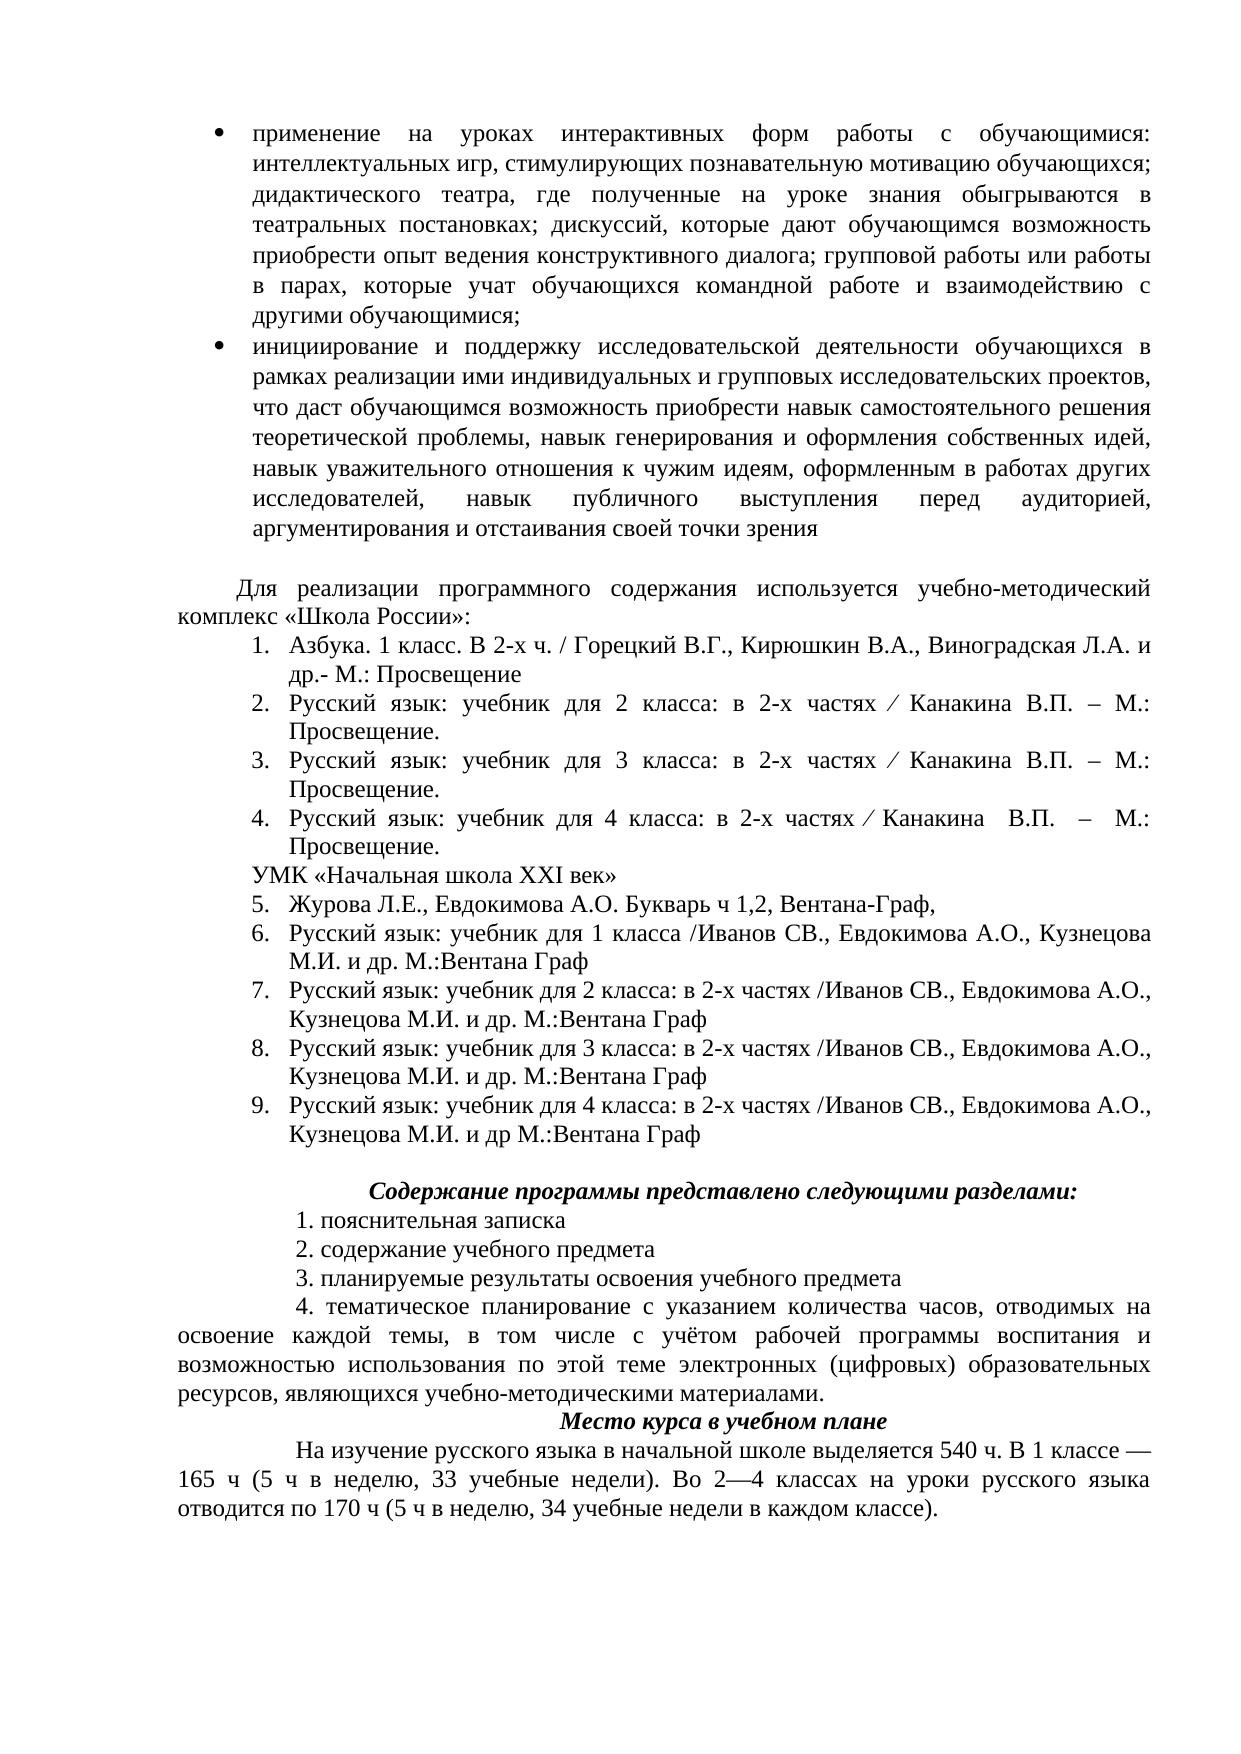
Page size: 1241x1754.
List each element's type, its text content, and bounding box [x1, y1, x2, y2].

list Русский язык: учебник для 1 класса /Иванов СВ., Евдокимова А.О., Кузнецова М.И. и др. М.:Вентана Граф [251, 918, 1152, 975]
text 4. тематическое планирование с указанием количества часов, отводимых на освоение каждой темы, в том числе с учётом рабочей программы воспитания и возможностью использования по этой теме электронных (цифровых) образовательных ресурсов, являющихся учебно-методическими материалами. [177, 1291, 1152, 1406]
text Содержание программы представлено следующими разделами: [177, 1176, 1152, 1205]
list Азбука. 1 класс. В 2-х ч. / Горецкий В.Г., Кирюшкин В.А., Виноградская Л.А. и др.- М.: Просвещение [251, 630, 1152, 688]
list Русский язык: учебник для 3 класса: в 2-х частях ∕ Канакина В.П. – М.: Просвещение. [251, 745, 1152, 803]
list Русский язык: учебник для 2 класса: в 2-х частях ∕ Канакина В.П. – М.: Просвещение. [251, 688, 1152, 745]
text 1. пояснительная записка [177, 1205, 1152, 1234]
list Русский язык: учебник для 3 класса: в 2-х частях /Иванов СВ., Евдокимова А.О., Кузнецова М.И. и др. М.:Вентана Граф [251, 1033, 1152, 1090]
text Для реализации программного содержания используется учебно-методический комплекс «Школа России»: [177, 573, 1152, 630]
list Журова Л.Е., Евдокимова А.О. Букварь ч 1,2, Вентана-Граф, [251, 889, 1152, 918]
list применение на уроках интерактивных форм работы с обучающимися: интеллектуальных игр, стимулирующих познавательную мотивацию обучающихся; дидактического театра, где полученные на уроке знания обыгрываются в театральных постановках; дискуссий, которые дают обучающимся возможность приобрести опыт ведения конструктивного диалога; групповой работы или работы в парах, которые учат обучающихся командной работе и взаимодействию с другими обучающимися; [215, 118, 1152, 329]
list Русский язык: учебник для 4 класса: в 2-х частях ∕ Канакина В.П. – М.: Просвещение. [251, 803, 1152, 860]
list инициирование и поддержку исследовательской деятельности обучающихся в рамках реализации ими индивидуальных и групповых исследовательских проектов, что даст обучающимся возможность приобрести навык самостоятельного решения теоретической проблемы, навык генерирования и оформления собственных идей, навык уважительного отношения к чужим идеям, оформленным в работах других исследователей, навык публичного выступления перед аудиторией, аргументирования и отстаивания своей точки зрения [215, 331, 1152, 542]
text 2. содержание учебного предмета [177, 1234, 1152, 1263]
text УМК «Начальная школа XXI век» [251, 860, 1152, 889]
list Русский язык: учебник для 4 класса: в 2-х частях /Иванов СВ., Евдокимова А.О., Кузнецова М.И. и др М.:Вентана Граф [251, 1090, 1152, 1148]
text Место курса в учебном плане [177, 1406, 1152, 1435]
text На изучение русского языка в начальной школе выделяется 540 ч. В 1 классе — 165 ч (5 ч в неделю, 33 учебные недели). Во 2—4 классах на уроки русского языка отводится по 170 ч (5 ч в неделю, 34 учебные недели в каждом классе). [177, 1435, 1152, 1521]
list Русский язык: учебник для 2 класса: в 2-х частях /Иванов СВ., Евдокимова А.О., Кузнецова М.И. и др. М.:Вентана Граф [251, 975, 1152, 1033]
text 3. планируемые результаты освоения учебного предмета [177, 1263, 1152, 1291]
